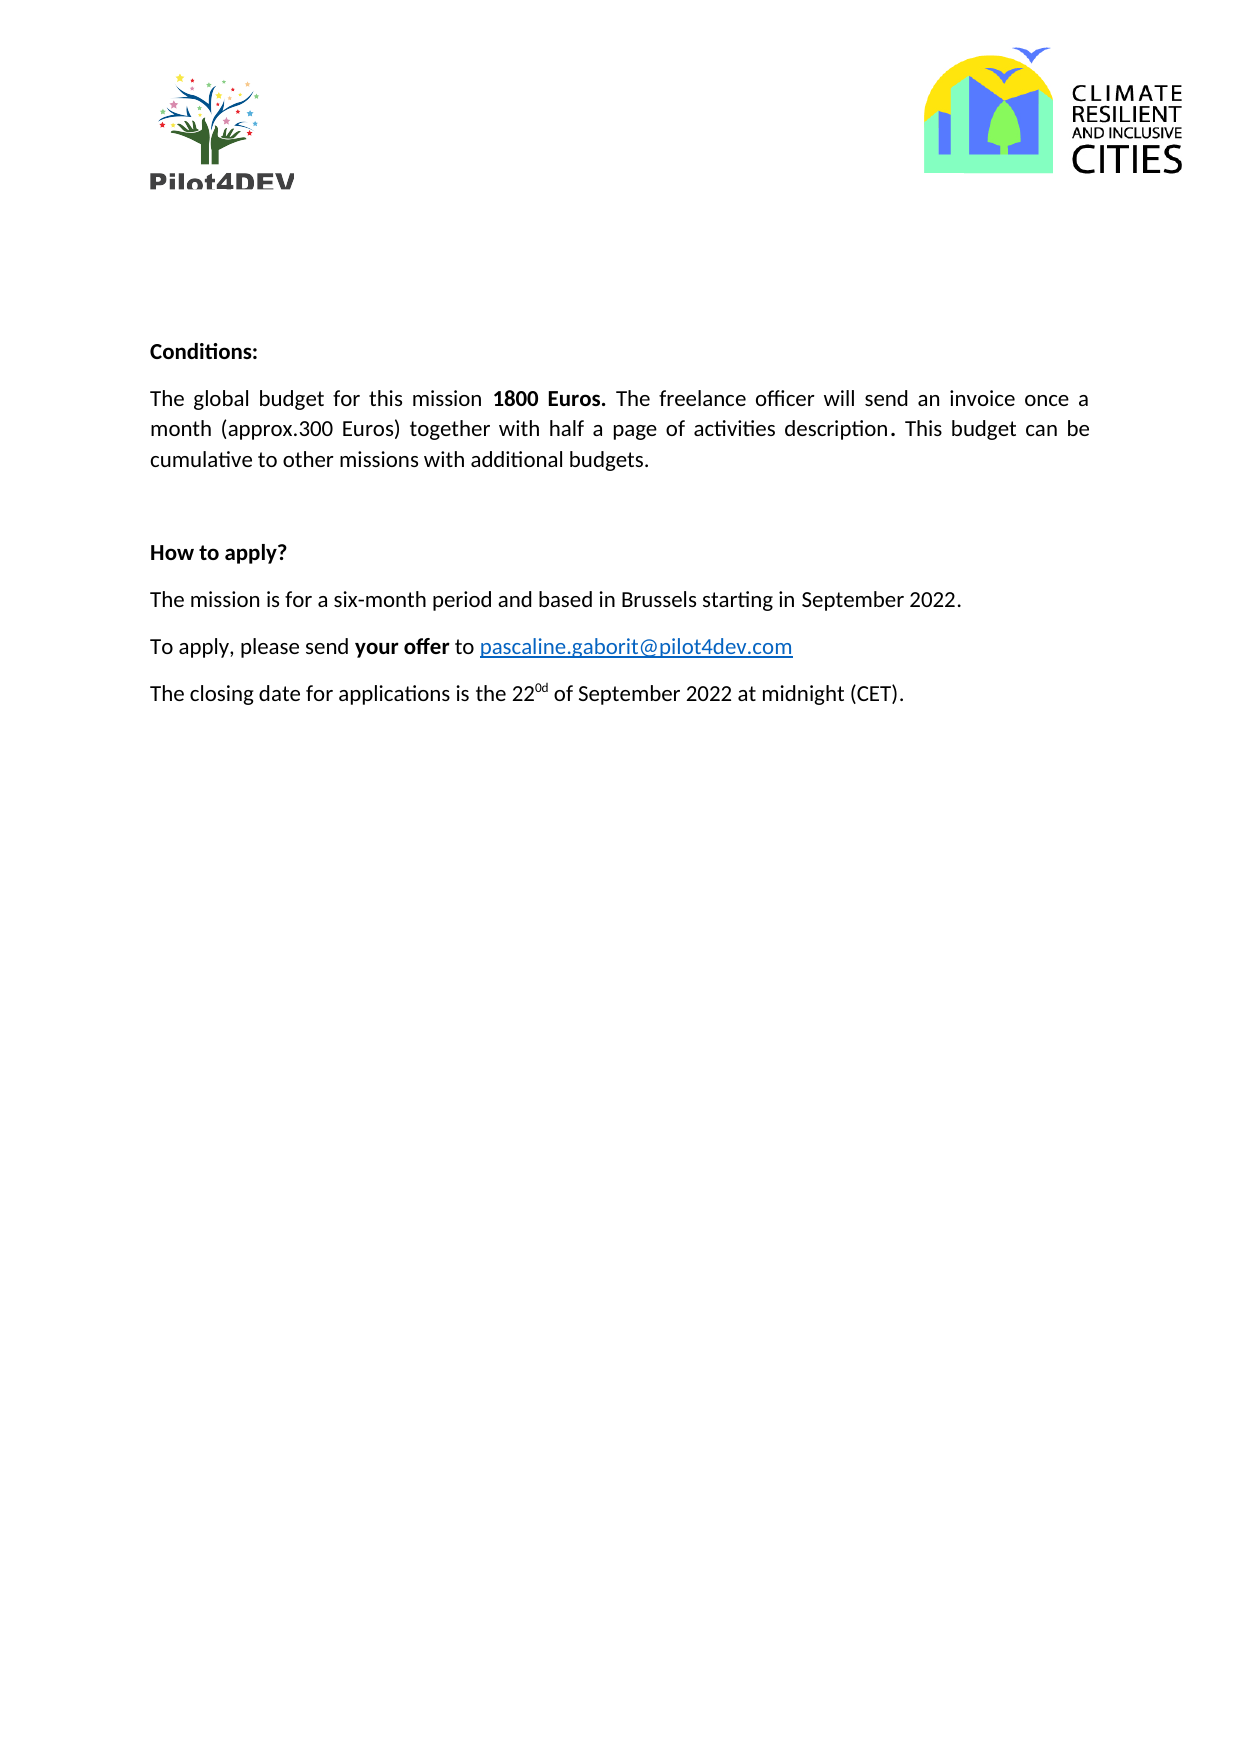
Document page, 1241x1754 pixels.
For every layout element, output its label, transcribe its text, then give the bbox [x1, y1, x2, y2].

picture [150, 73, 294, 189]
text The mission is for a six-month period and based in Brussels starting in September 2022. [150, 585, 1090, 613]
text Conditions: [150, 337, 1090, 366]
text To apply, please send your offer to pascaline.gaborit@pilot4dev.com [150, 632, 1090, 660]
text The global budget for this mission 1800 Euros. The freelance officer will send an invoice once a month (approx.300 Euros) together with half a page of activities description. This budget can be cumulative to other missions with additional budgets. [150, 384, 1090, 473]
text The closing date for applications is the 220d of September 2022 at midnight (CET). [150, 679, 1090, 707]
picture [907, 36, 1199, 185]
text How to apply? [150, 538, 1090, 567]
